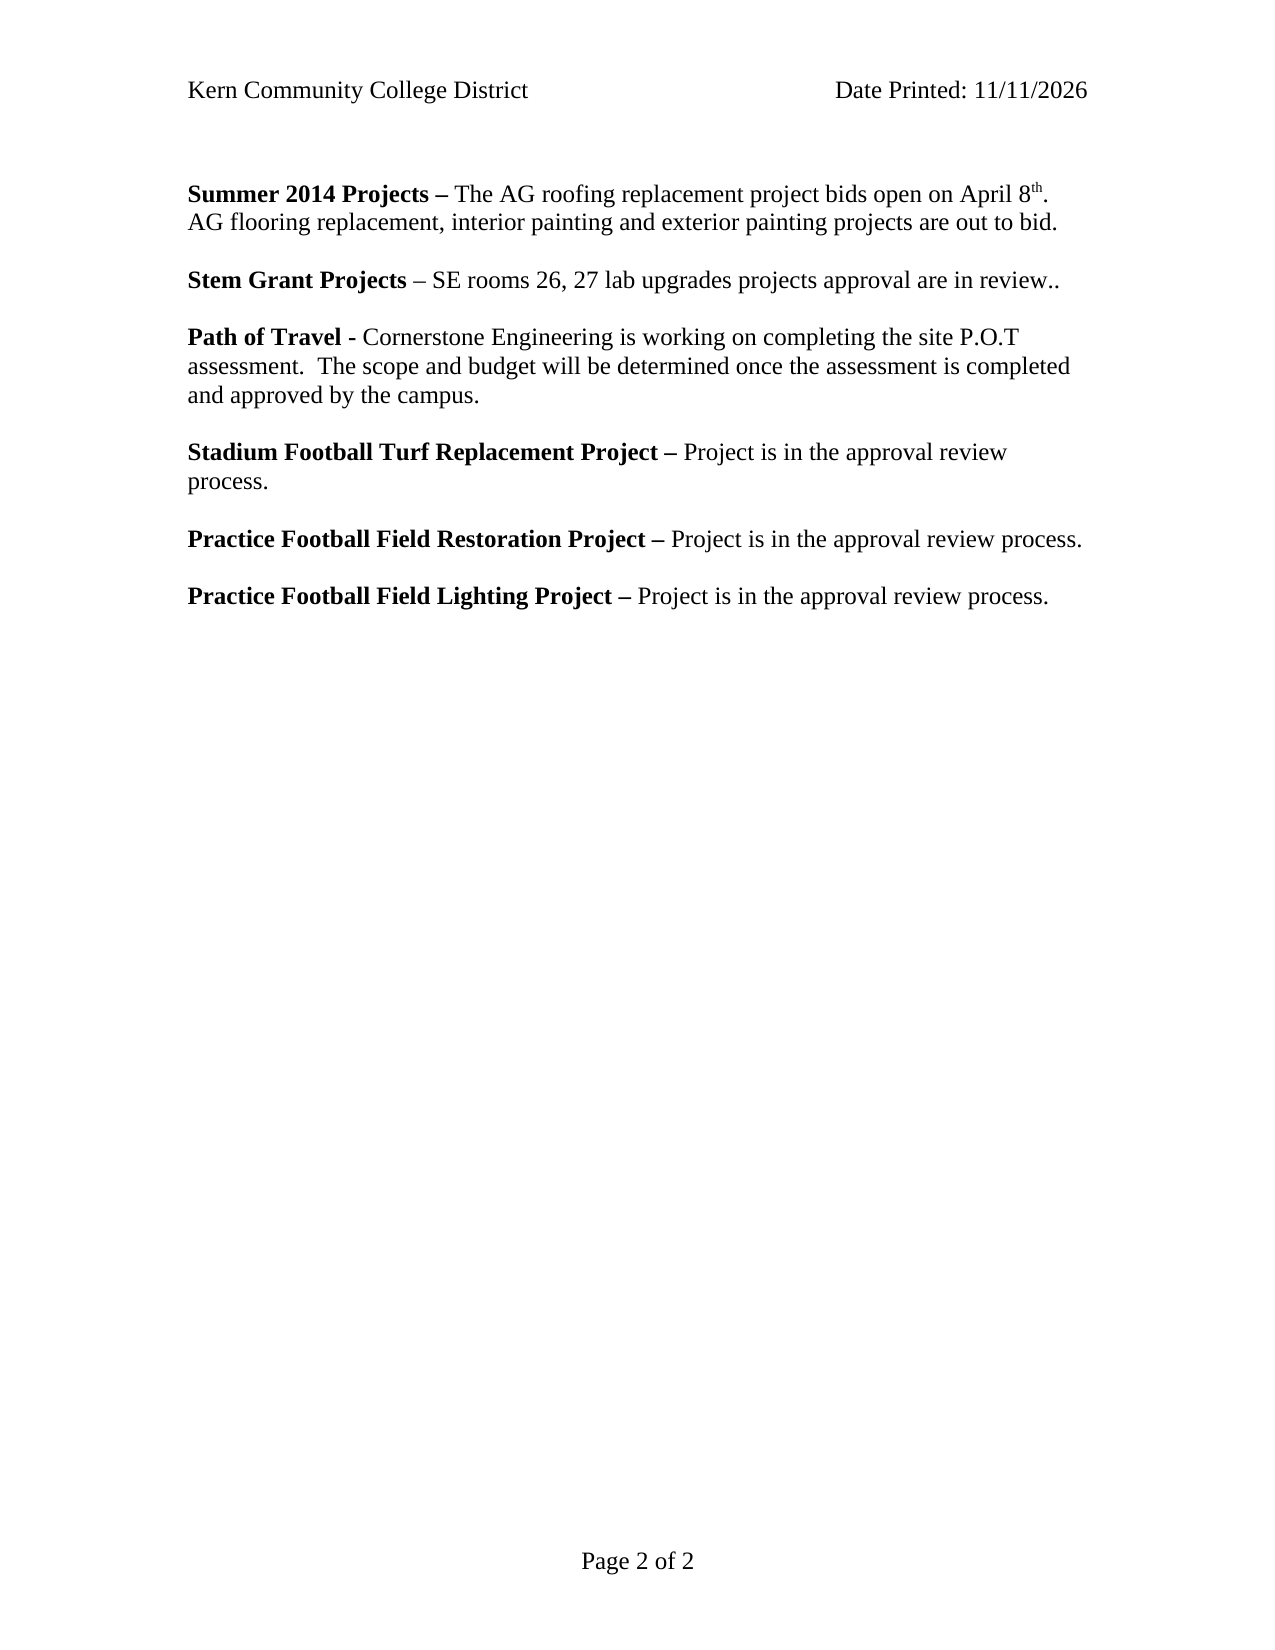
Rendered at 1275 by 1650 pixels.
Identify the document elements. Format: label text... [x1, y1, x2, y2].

text Stadium Football Turf Replacement Project – Project is in the approval review process. [187, 437, 1087, 495]
text Practice Football Field Lighting Project – Project is in the approval review process. [187, 581, 1087, 610]
text Practice Football Field Restoration Project – Project is in the approval review process. [187, 524, 1087, 552]
text Path of Travel - Cornerstone Engineering is working on completing the site P.O.T assessment. The scope and budget will be determined once the assessment is completed and approved by the campus. [187, 322, 1087, 409]
text Stem Grant Projects – SE rooms 26, 27 lab upgrades projects approval are in review.. [187, 265, 1087, 294]
text Summer 2014 Projects – The AG roofing replacement project bids open on April 8th. AG flooring replacement, interior painting and exterior painting projects are out to bid. [187, 179, 1087, 236]
